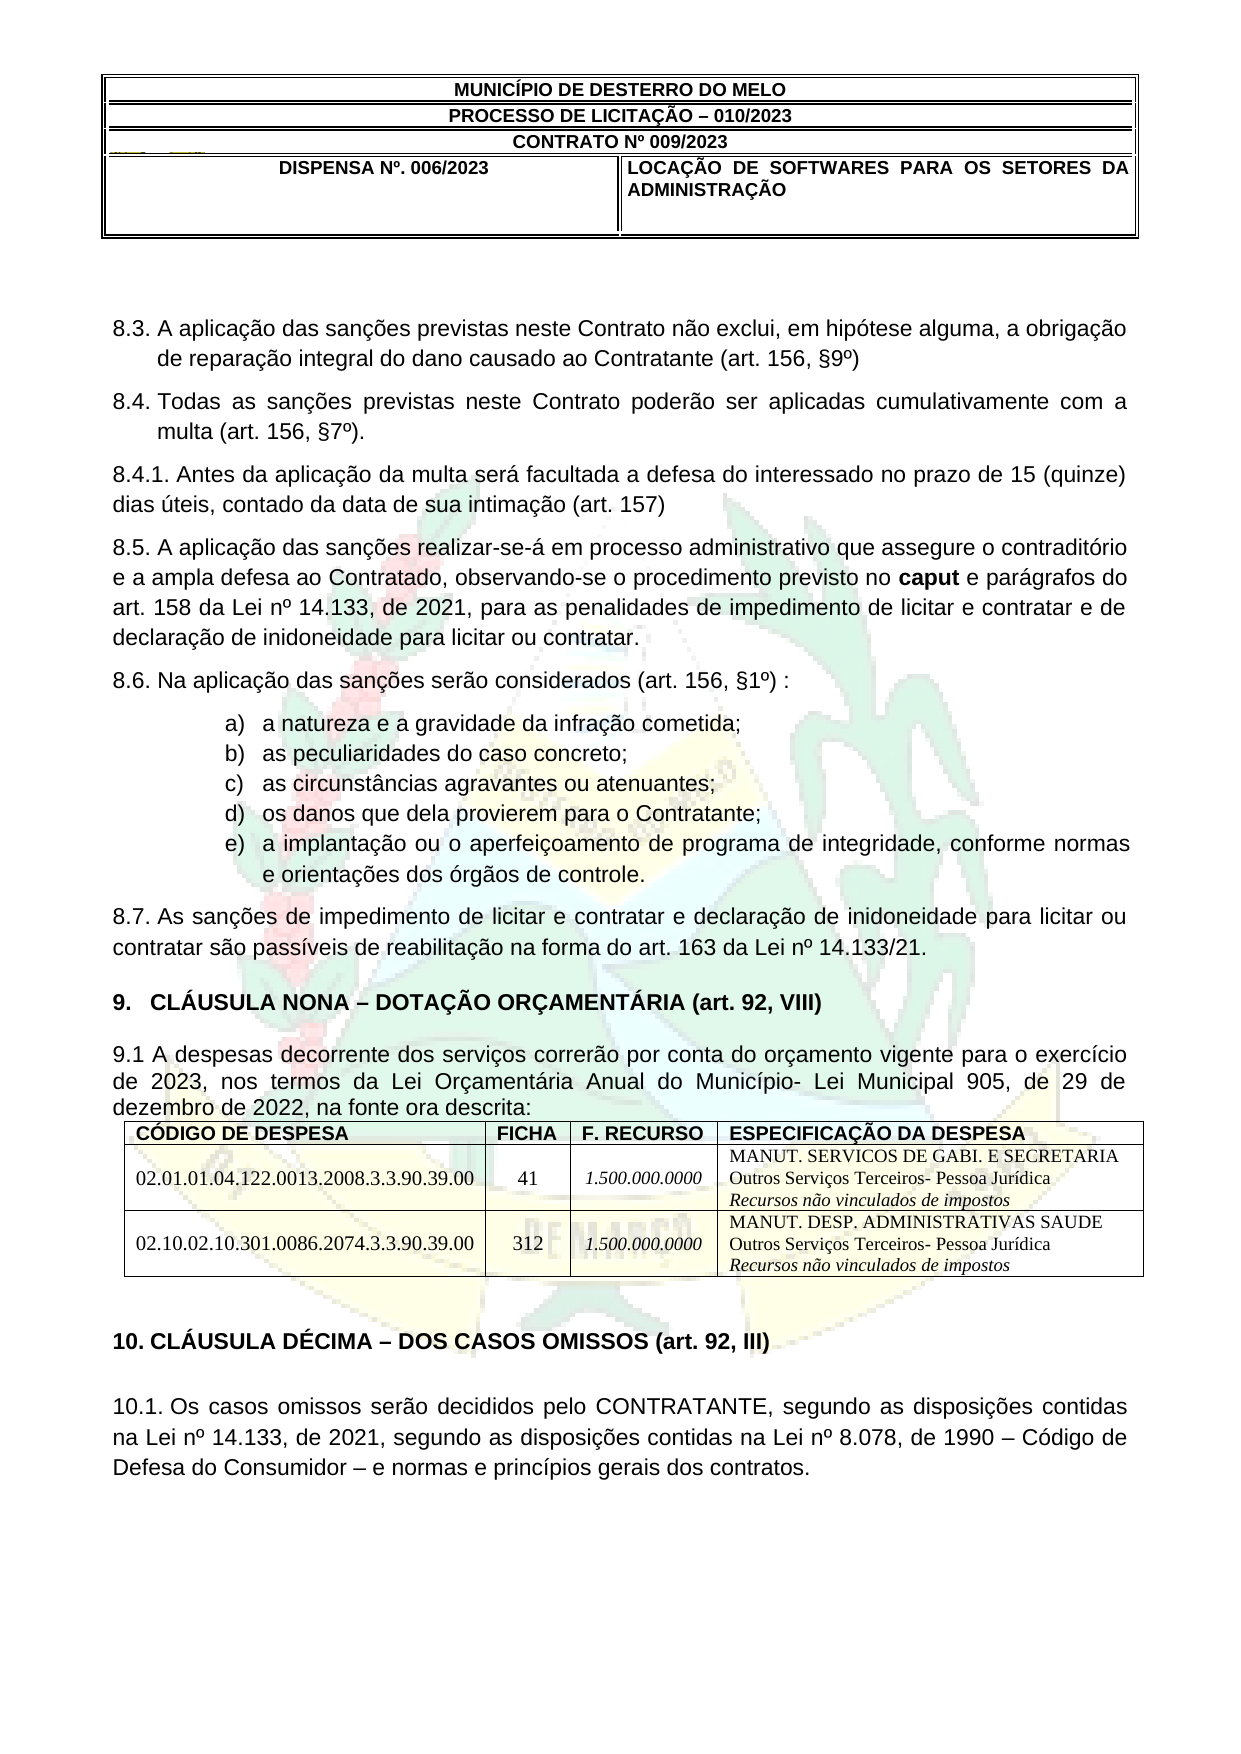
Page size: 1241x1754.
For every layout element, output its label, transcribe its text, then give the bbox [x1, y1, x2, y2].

list A aplicação das sanções realizar-se-á em processo administrativo que assegure o contraditório e a ampla defesa ao Contratado, observando-se o procedimento previsto no caput e parágrafos do art. 158 da Lei nº 14.133, de 2021, para as penalidades de impedimento de licitar e contratar e de declaração de inidoneidade para licitar ou contratar. [112, 533, 1128, 651]
list a natureza e a gravidade da infração cometida; [224, 709, 1131, 736]
table_cell 1.500.000.0000 [571, 1211, 717, 1276]
table_cell 41 [486, 1145, 570, 1210]
table_cell 02.01.01.04.122.0013.2008.3.3.90.39.00 [125, 1145, 485, 1210]
table_cell MANUT. DESP. ADMINISTRATIVAS SAUDE Outros Serviços Terceiros- Pessoa Jurídica Recursos não vinculados de impostos [718, 1211, 1143, 1276]
table_cell MANUT. SERVICOS DE GABI. E SECRETARIA Outros Serviços Terceiros- Pessoa Jurídica Recursos não vinculados de impostos [718, 1145, 1143, 1210]
list As sanções de impedimento de licitar e contratar e declaração de inidoneidade para licitar ou contratar são passíveis de reabilitação na forma do art. 163 da Lei nº 14.133/21. [112, 903, 1128, 960]
table_header FICHA [486, 1122, 570, 1144]
list CLÁUSULA NONA – DOTAÇÃO ORÇAMENTÁRIA (art. 92, VIII) [112, 989, 1128, 1015]
list CLÁUSULA DÉCIMA – DOS CASOS OMISSOS (art. 92, III) [112, 1328, 1128, 1354]
list 9.1 A despesas decorrente dos serviços correrão por conta do orçamento vigente para o exercício de 2023, nos termos da Lei Orçamentária Anual do Município- Lei Municipal 905, de 29 de dezembro de 2022, na fonte ora descrita: [112, 1041, 1128, 1121]
table_cell 312 [486, 1211, 570, 1276]
list Os casos omissos serão decididos pelo CONTRATANTE, segundo as disposições contidas na Lei nº 14.133, de 2021, segundo as disposições contidas na Lei nº 8.078, de 1990 – Código de Defesa do Consumidor – e normas e princípios gerais dos contratos. [112, 1393, 1128, 1480]
table_header CÓDIGO DE DESPESA [125, 1122, 485, 1144]
list Todas as sanções previstas neste Contrato poderão ser aplicadas cumulativamente com a multa (art. 156, §7º). [112, 388, 1128, 444]
table_cell 02.10.02.10.301.0086.2074.3.3.90.39.00 [125, 1211, 485, 1276]
table_header F. RECURSO [571, 1122, 717, 1144]
list as circunstâncias agravantes ou atenuantes; [224, 770, 1131, 796]
list os danos que dela provierem para o Contratante; [224, 800, 1131, 827]
list as peculiaridades do caso concreto; [224, 740, 1131, 766]
list A aplicação das sanções previstas neste Contrato não exclui, em hipótese alguma, a obrigação de reparação integral do dano causado ao Contratante (art. 156, §9º) [112, 315, 1128, 371]
list Na aplicação das sanções serão considerados (art. 156, §1º) : [112, 667, 1128, 693]
table_header ESPECIFICAÇÃO DA DESPESA [718, 1122, 1143, 1144]
list a implantação ou o aperfeiçoamento de programa de integridade, conforme normas e orientações dos órgãos de controle. [224, 830, 1131, 887]
list Antes da aplicação da multa será facultada a defesa do interessado no prazo de 15 (quinze) dias úteis, contado da data de sua intimação (art. 157) [112, 461, 1128, 517]
table_cell 1.500.000.0000 [571, 1145, 717, 1210]
